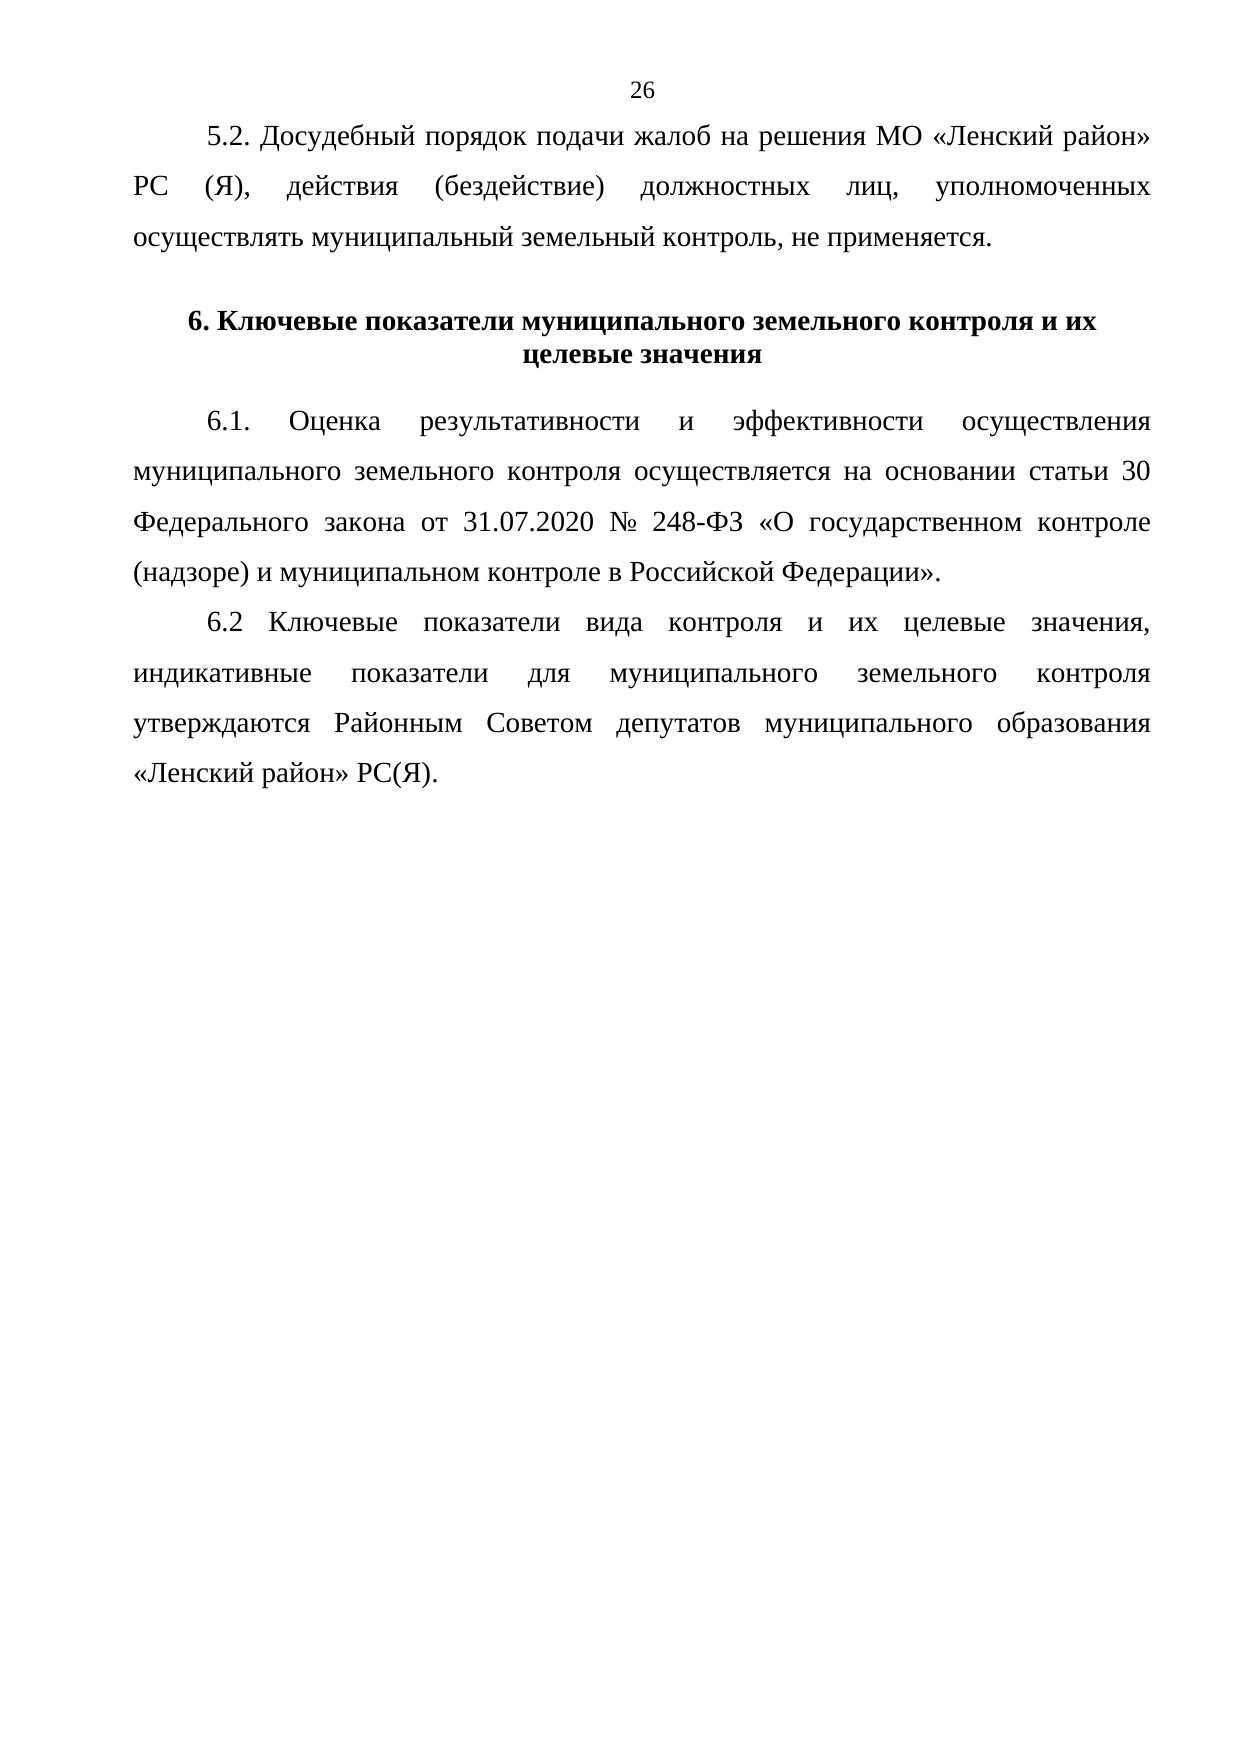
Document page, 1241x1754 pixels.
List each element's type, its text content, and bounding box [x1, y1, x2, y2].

text 6. Ключевые показатели муниципального земельного контроля и их целевые значения [133, 303, 1152, 370]
text 5.2. Досудебный порядок подачи жалоб на решения МО «Ленский район» РС (Я), действия (бездействие) должностных лиц, уполномоченных осуществлять муниципальный земельный контроль, не применяется. [133, 118, 1152, 252]
text 6.2 Ключевые показатели вида контроля и их целевые значения, индикативные показатели для муниципального земельного контроля утверждаются Районным Советом депутатов муниципального образования «Ленский район» РС(Я). [133, 604, 1152, 789]
text 6.1. Оценка результативности и эффективности осуществления муниципального земельного контроля осуществляется на основании статьи 30 Федерального закона от 31.07.2020 № 248-ФЗ «О государственном контроле (надзоре) и муниципальном контроле в Российской Федерации». [133, 403, 1152, 588]
